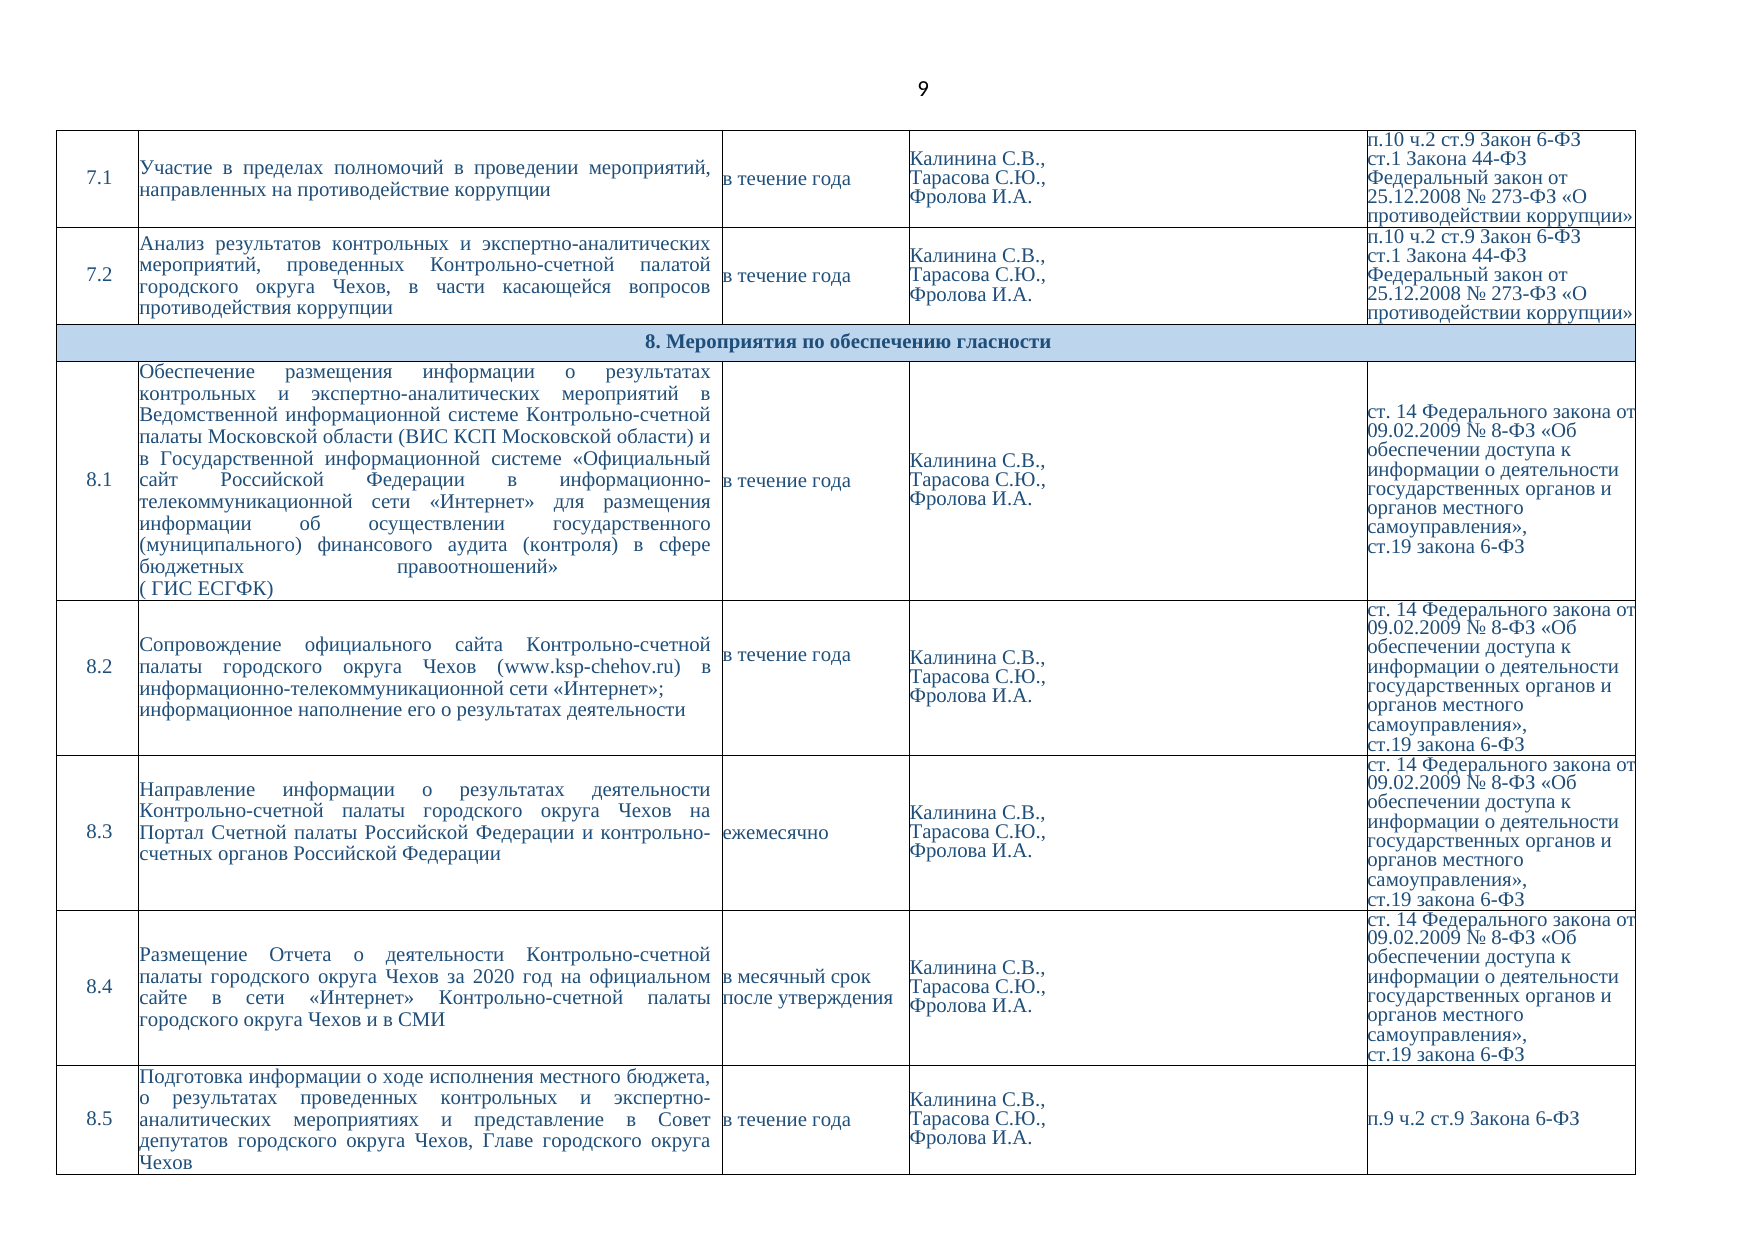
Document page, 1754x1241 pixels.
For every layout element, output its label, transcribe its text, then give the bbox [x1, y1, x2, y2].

table_cell в течение года [723, 131, 909, 227]
table_cell Калинина С.В., Тарасова С.Ю., Фролова И.А. [910, 131, 1367, 227]
table_cell Калинина С.В., Тарасова С.Ю., Фролова И.А. [910, 362, 1367, 600]
table_cell в течение года [723, 228, 909, 324]
table_cell Калинина С.В., Тарасова С.Ю., Фролова И.А. [910, 756, 1367, 910]
table_cell 7.2 [57, 228, 138, 324]
table_cell ежемесячно [723, 756, 909, 910]
table_cell ст. 14 Федерального закона от 09.02.2009 № 8-ФЗ «Об обеспечении доступа к информации о деятельности государственных органов и органов местного самоуправления», ст.19 закона 6-ФЗ [1368, 911, 1635, 1065]
table_cell Направление информации о результатах деятельности Контрольно-счетной палаты городского округа Чехов на Портал Счетной палаты Российской Федерации и контрольно-счетных органов Российской Федерации [139, 756, 722, 910]
table_cell в течение года [723, 362, 909, 600]
table_cell Калинина С.В., Тарасова С.Ю., Фролова И.А. [910, 601, 1367, 755]
table_cell Анализ результатов контрольных и экспертно-аналитических мероприятий, проведенных Контрольно-счетной палатой городского округа Чехов, в части касающейся вопросов противодействия коррупции [139, 228, 722, 324]
table_cell Размещение Отчета о деятельности Контрольно-счетной палаты городского округа Чехов за 2020 год на официальном сайте в сети «Интернет» Контрольно-счетной палаты городского округа Чехов и в СМИ [139, 911, 722, 1065]
table_cell Участие в пределах полномочий в проведении мероприятий, направленных на противодействие коррупции [139, 131, 722, 227]
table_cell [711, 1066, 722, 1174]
table_cell в месячный срок после утверждения [723, 911, 909, 1065]
table_cell п.10 ч.2 ст.9 Закон 6-ФЗ ст.1 Закона 44-ФЗ Федеральный закон от 25.12.2008 № 273-ФЗ «О противодействии коррупции» [1368, 228, 1635, 324]
table_cell Калинина С.В., Тарасова С.Ю., Фролова И.А. [910, 911, 1367, 1065]
table_cell п.9 ч.2 ст.9 Закона 6-ФЗ [1368, 1066, 1635, 1174]
table_cell ст. 14 Федерального закона от 09.02.2009 № 8-ФЗ «Об обеспечении доступа к информации о деятельности государственных органов и органов местного самоуправления», ст.19 закона 6-ФЗ [1368, 601, 1635, 755]
table_cell 8.2 [57, 601, 138, 755]
table_cell Калинина С.В., Тарасова С.Ю., Фролова И.А. [910, 228, 1367, 324]
table_cell 7.1 [57, 131, 138, 227]
table_cell п.10 ч.2 ст.9 Закон 6-ФЗ ст.1 Закона 44-ФЗ Федеральный закон от 25.12.2008 № 273-ФЗ «О противодействии коррупции» [1368, 131, 1635, 227]
table_cell 8.3 [57, 756, 138, 910]
table_cell ст. 14 Федерального закона от 09.02.2009 № 8-ФЗ «Об обеспечении доступа к информации о деятельности государственных органов и органов местного самоуправления», ст.19 закона 6-ФЗ [1368, 756, 1635, 910]
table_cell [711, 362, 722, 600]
table_cell 8.4 [57, 911, 138, 1065]
table_cell в течение года [723, 601, 909, 755]
table_cell Калинина С.В., Тарасова С.Ю., Фролова И.А. [910, 1066, 1367, 1174]
table_cell Сопровождение официального сайта Контрольно-счетной палаты городского округа Чехов (www.ksp-chehov.ru) в информационно-телекоммуникационной сети «Интернет»; информационное наполнение его о результатах деятельности [139, 601, 722, 755]
table_cell 8. Мероприятия по обеспечению гласности [57, 325, 1635, 361]
table_cell 8.5 [57, 1066, 138, 1174]
table_cell 8.1 [57, 362, 138, 600]
table_cell в течение года [723, 1066, 909, 1174]
table_cell ст. 14 Федерального закона от 09.02.2009 № 8-ФЗ «Об обеспечении доступа к информации о деятельности государственных органов и органов местного самоуправления», ст.19 закона 6-ФЗ [1368, 362, 1635, 600]
